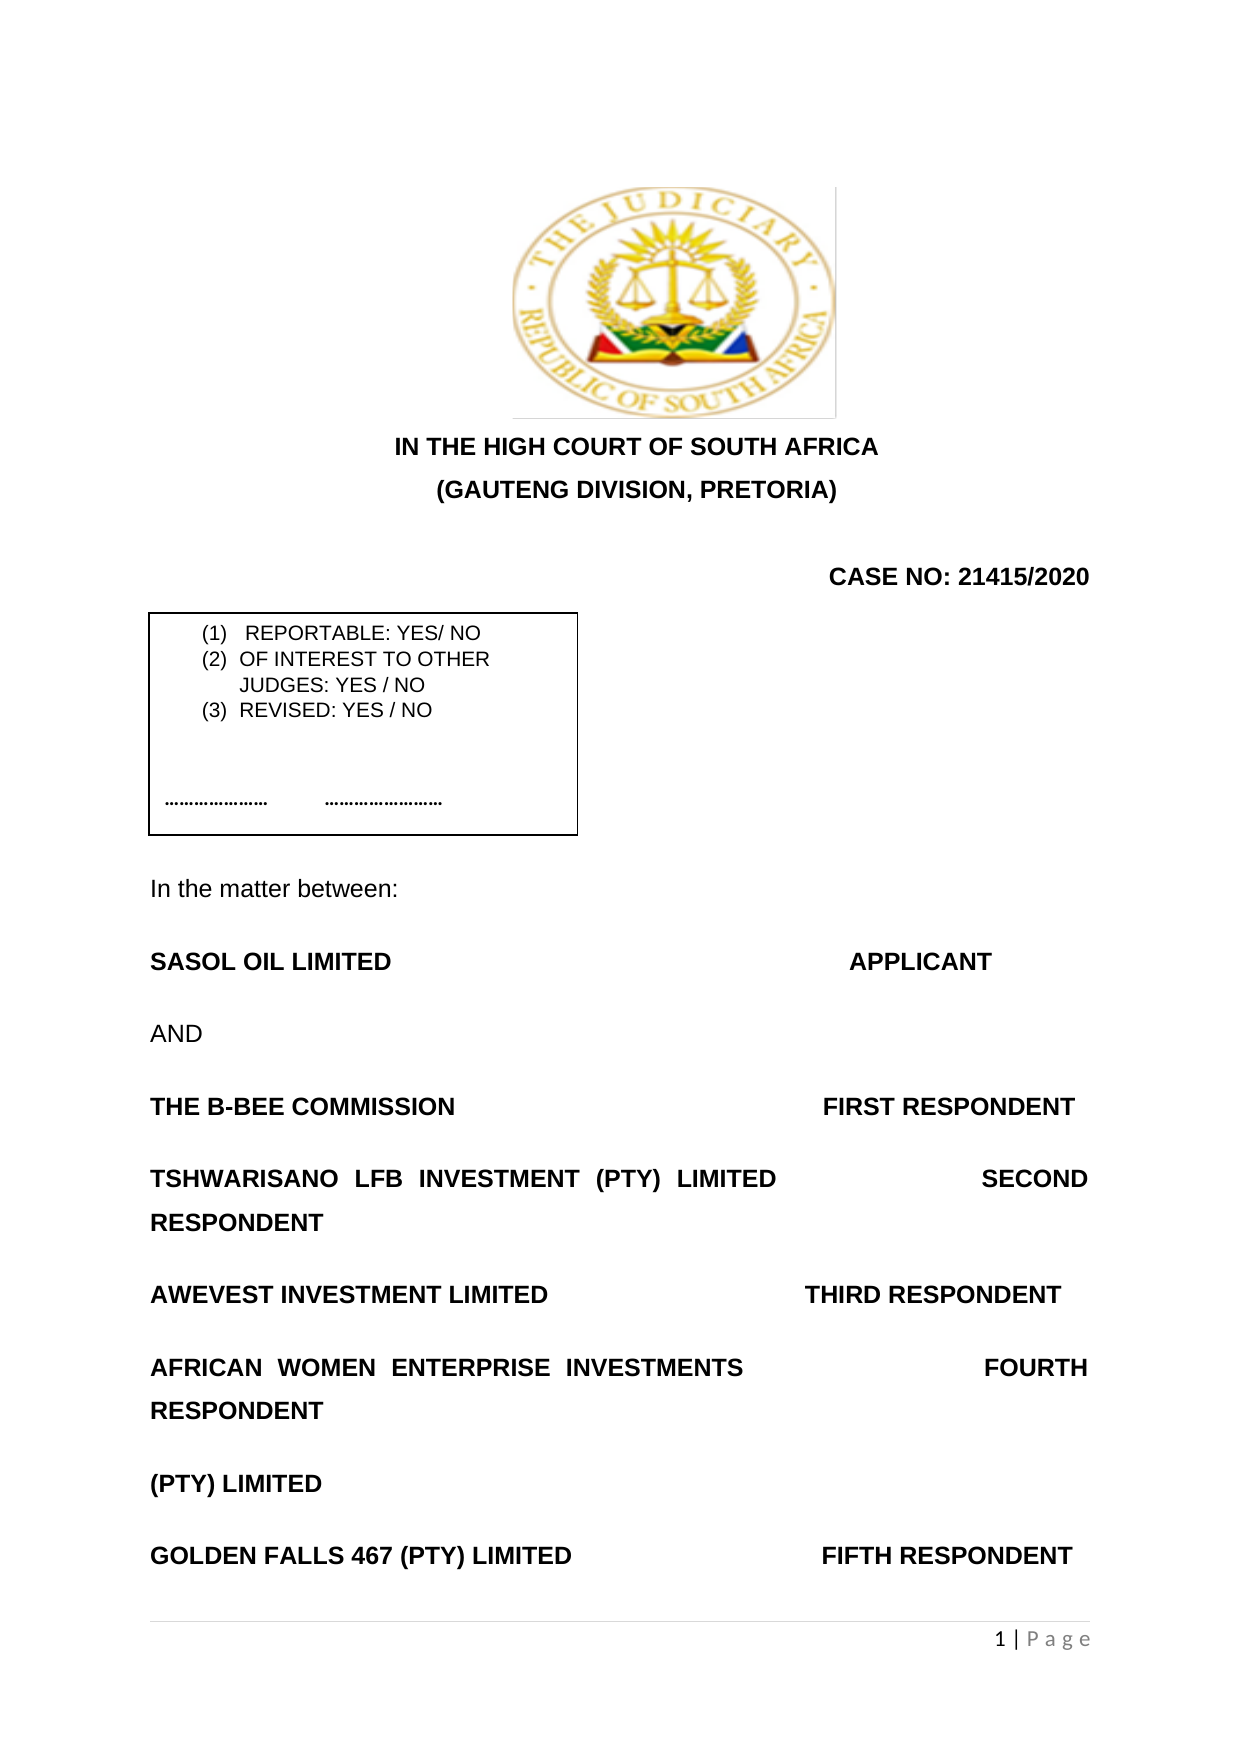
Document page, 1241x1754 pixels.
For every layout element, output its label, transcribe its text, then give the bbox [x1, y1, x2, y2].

text SASOL OIL LIMITED APPLICANT [150, 947, 1090, 975]
text AWEVEST INVESTMENT LIMITED THIRD RESPONDENT [150, 1280, 1090, 1309]
picture [512, 187, 841, 422]
text TSHWARISANO LFB INVESTMENT (PTY) LIMITED SECOND RESPONDENT [150, 1164, 1090, 1236]
text IN THE HIGH COURT OF SOUTH AFRICA [183, 432, 1090, 461]
text In the matter between: [150, 874, 1090, 903]
text AND [150, 1019, 1090, 1048]
text AFRICAN WOMEN ENTERPRISE INVESTMENTS FOURTH RESPONDENT [150, 1353, 1090, 1425]
text CASE NO: 21415/2020 [183, 562, 1090, 591]
text GOLDEN FALLS 467 (PTY) LIMITED FIFTH RESPONDENT [150, 1541, 1090, 1570]
text (GAUTENG DIVISION, PRETORIA) [183, 476, 1090, 504]
text THE B-BEE COMMISSION FIRST RESPONDENT [150, 1092, 1090, 1121]
text (PTY) LIMITED [150, 1468, 1090, 1497]
